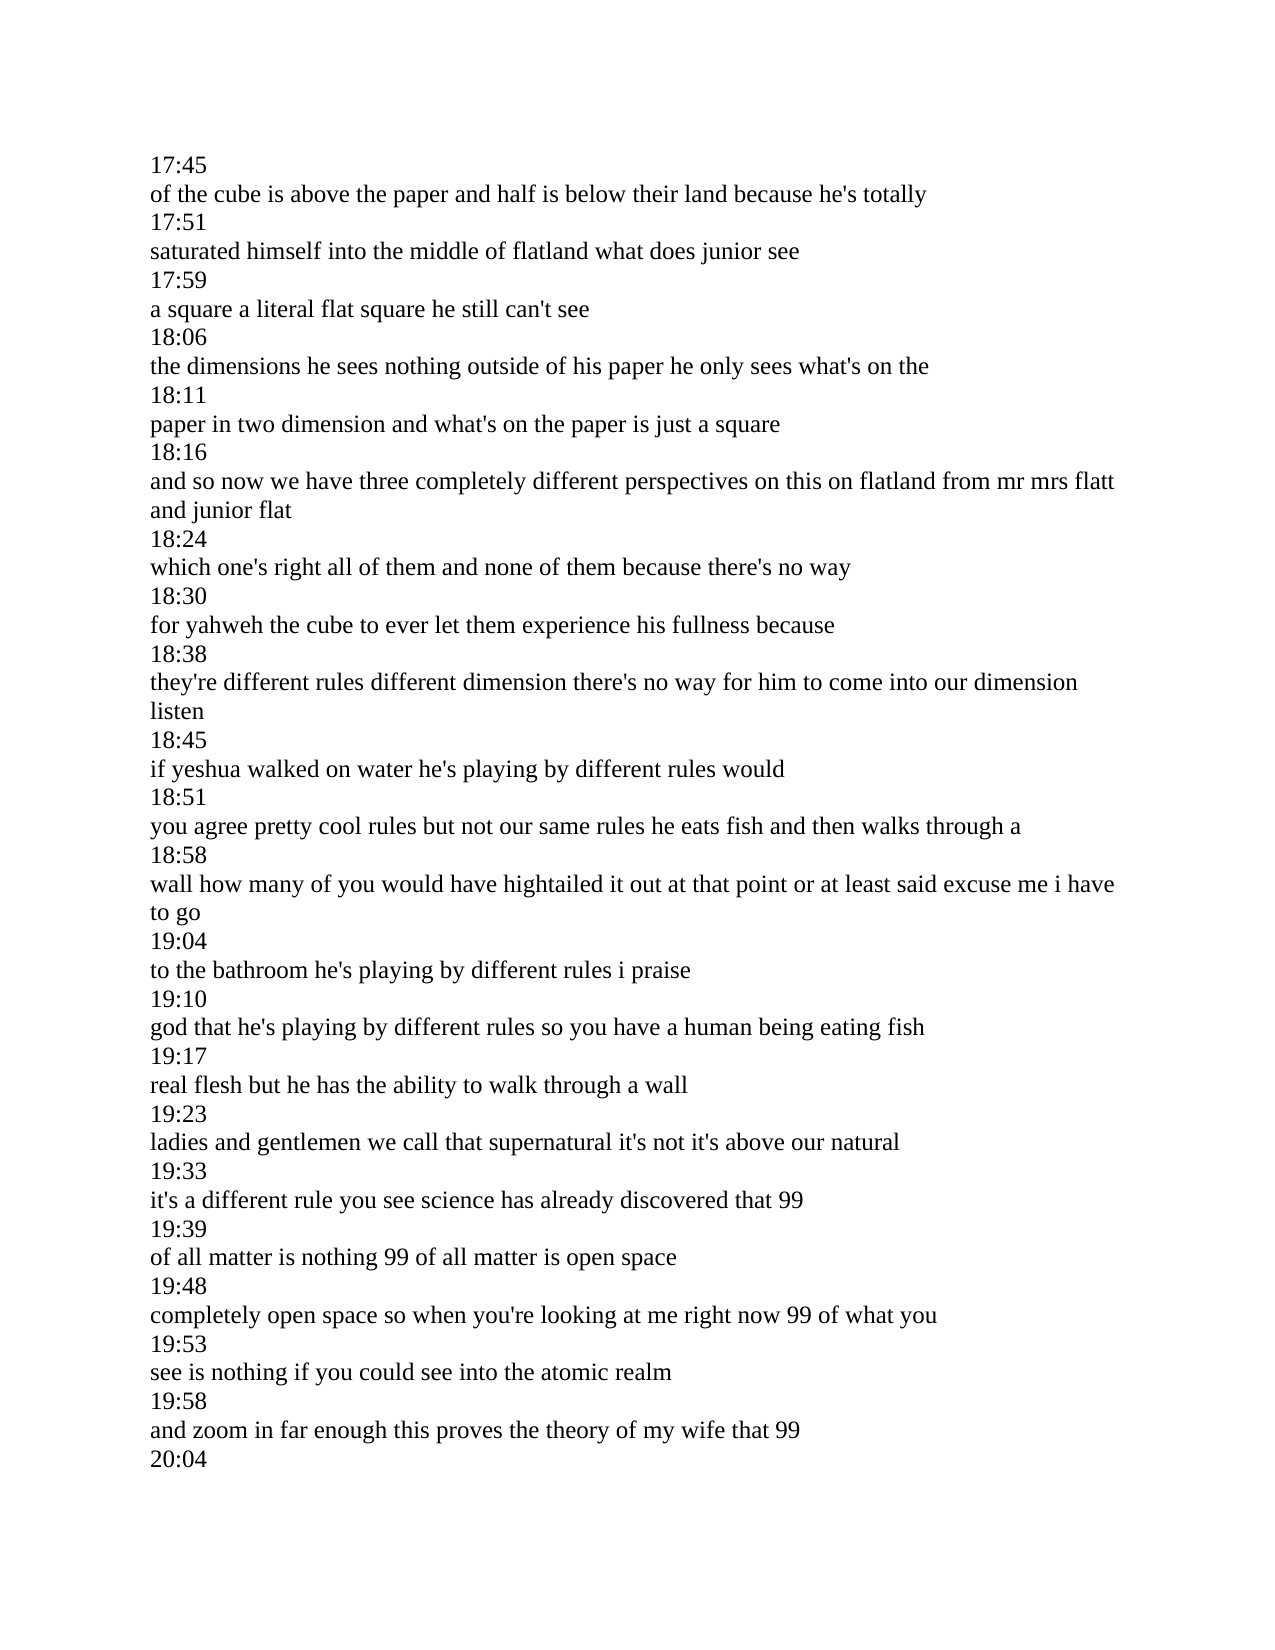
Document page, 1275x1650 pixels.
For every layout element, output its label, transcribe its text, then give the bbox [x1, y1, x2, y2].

text and so now we have three completely different perspectives on this on flatland from mr mrs flatt and junior flat [150, 466, 1125, 524]
text 19:53 [150, 1329, 1125, 1357]
text 19:58 [150, 1386, 1125, 1415]
text for yahweh the cube to ever let them experience his fullness because [150, 610, 1125, 639]
text 17:45 [150, 150, 1125, 179]
text 18:30 [150, 581, 1125, 610]
text 19:10 [150, 984, 1125, 1012]
text 18:06 [150, 322, 1125, 351]
text the dimensions he sees nothing outside of his paper he only sees what's on the [150, 351, 1125, 380]
text and zoom in far enough this proves the theory of my wife that 99 [150, 1415, 1125, 1444]
text 18:45 [150, 725, 1125, 754]
text 20:04 [150, 1444, 1125, 1472]
text paper in two dimension and what's on the paper is just a square [150, 409, 1125, 437]
text 17:51 [150, 207, 1125, 236]
text 19:17 [150, 1041, 1125, 1070]
text saturated himself into the middle of flatland what does junior see [150, 236, 1125, 265]
text 18:58 [150, 840, 1125, 869]
text a square a literal flat square he still can't see [150, 294, 1125, 322]
text real flesh but he has the ability to walk through a wall [150, 1070, 1125, 1099]
text completely open space so when you're looking at me right now 99 of what you [150, 1300, 1125, 1329]
text 18:11 [150, 380, 1125, 409]
text wall how many of you would have hightailed it out at that point or at least said excuse me i have to go [150, 869, 1125, 926]
text 19:39 [150, 1214, 1125, 1242]
text 18:38 [150, 639, 1125, 667]
text ladies and gentlemen we call that supernatural it's not it's above our natural [150, 1127, 1125, 1156]
text it's a different rule you see science has already discovered that 99 [150, 1185, 1125, 1214]
text you agree pretty cool rules but not our same rules he eats fish and then walks through a [150, 811, 1125, 840]
text 18:51 [150, 782, 1125, 811]
text which one's right all of them and none of them because there's no way [150, 552, 1125, 581]
text 19:33 [150, 1156, 1125, 1185]
text 19:23 [150, 1099, 1125, 1127]
text 17:59 [150, 265, 1125, 294]
text to the bathroom he's playing by different rules i praise [150, 955, 1125, 984]
text god that he's playing by different rules so you have a human being eating fish [150, 1012, 1125, 1041]
text of all matter is nothing 99 of all matter is open space [150, 1242, 1125, 1271]
text if yeshua walked on water he's playing by different rules would [150, 754, 1125, 782]
text 18:16 [150, 437, 1125, 466]
text 19:04 [150, 926, 1125, 955]
text 19:48 [150, 1271, 1125, 1300]
text of the cube is above the paper and half is below their land because he's totally [150, 179, 1125, 207]
text they're different rules different dimension there's no way for him to come into our dimension listen [150, 667, 1125, 725]
text 18:24 [150, 524, 1125, 552]
text see is nothing if you could see into the atomic realm [150, 1357, 1125, 1386]
